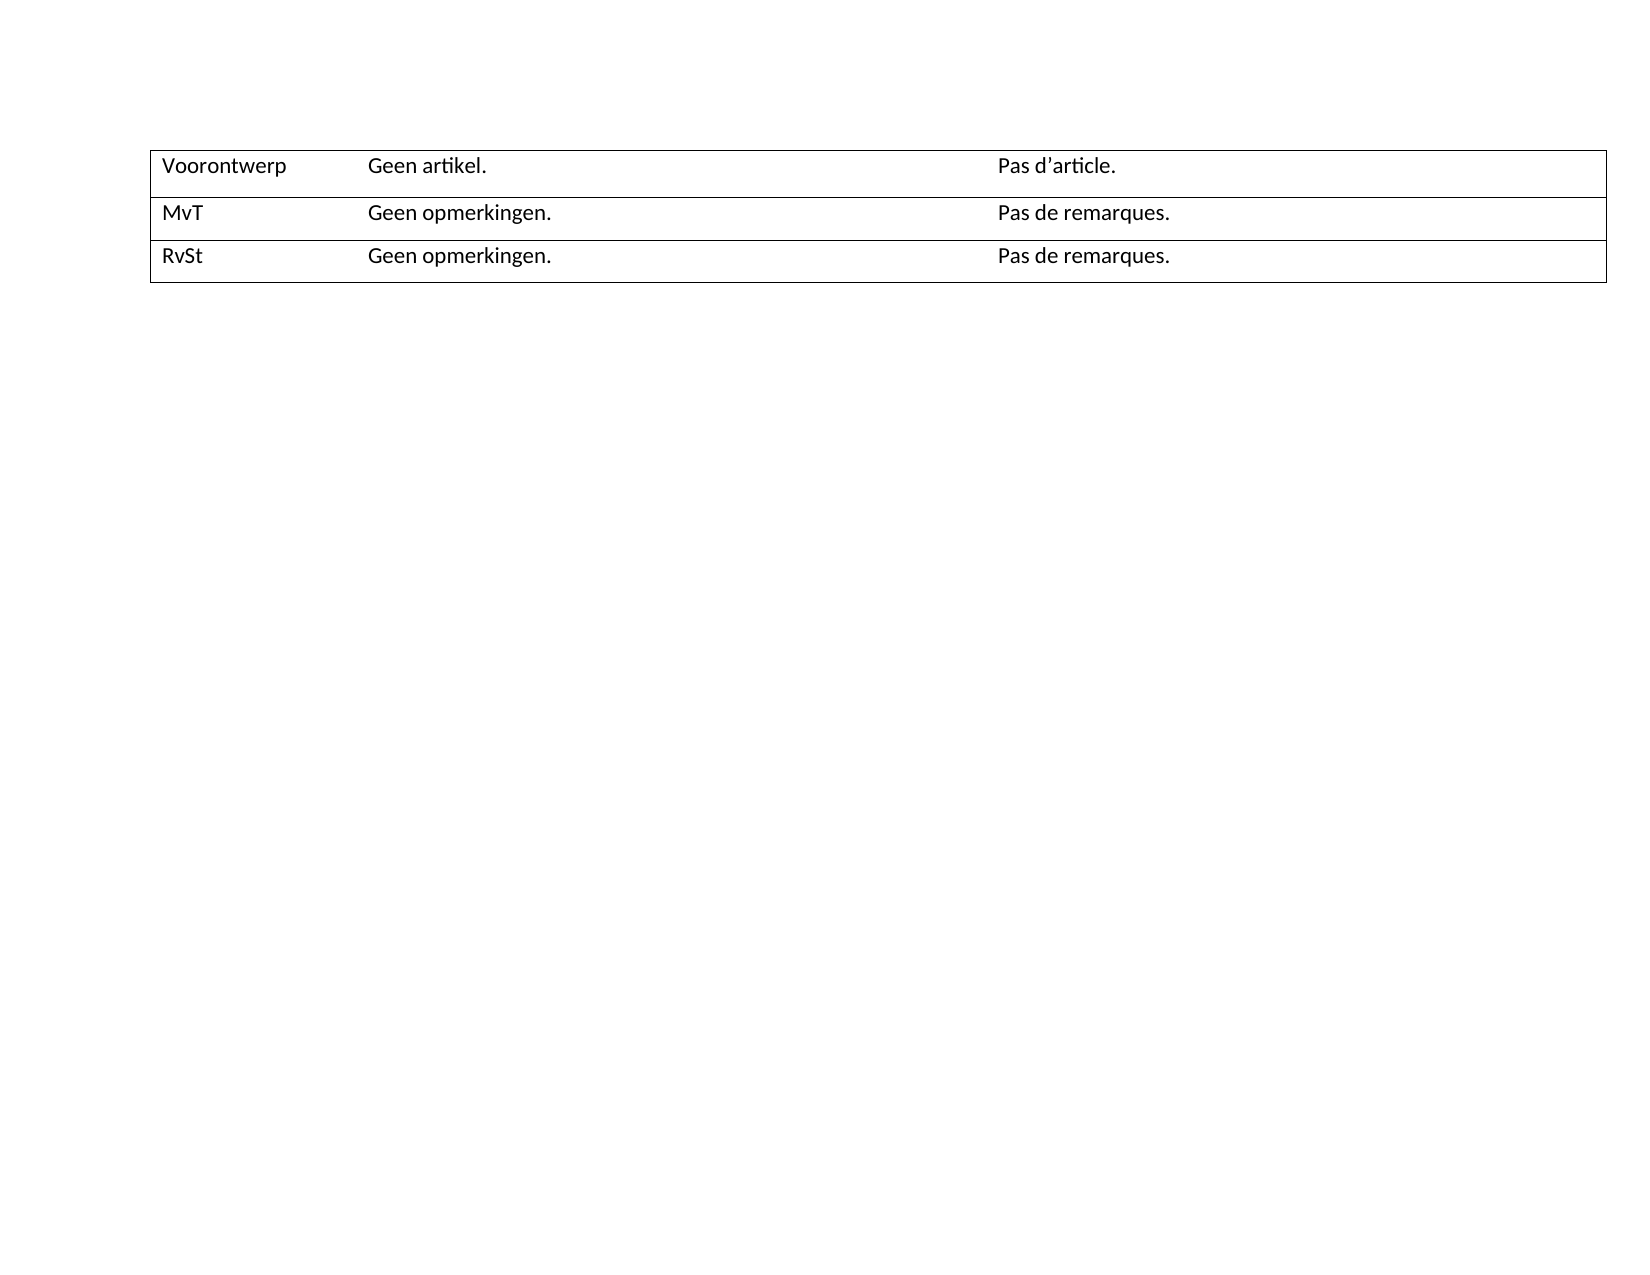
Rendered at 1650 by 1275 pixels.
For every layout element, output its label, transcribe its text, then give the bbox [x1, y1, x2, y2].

table_cell Pas de remarques. [987, 198, 1606, 240]
table_cell Voorontwerp [151, 151, 357, 197]
table_cell RvSt [151, 241, 357, 282]
table_cell Geen artikel. [357, 151, 987, 197]
table_cell Pas d’article. [987, 151, 1606, 197]
table_cell MvT [151, 198, 357, 240]
table_cell Pas de remarques. [987, 241, 1606, 282]
table_cell Geen opmerkingen. [357, 241, 987, 282]
table_cell Geen opmerkingen. [357, 198, 987, 240]
